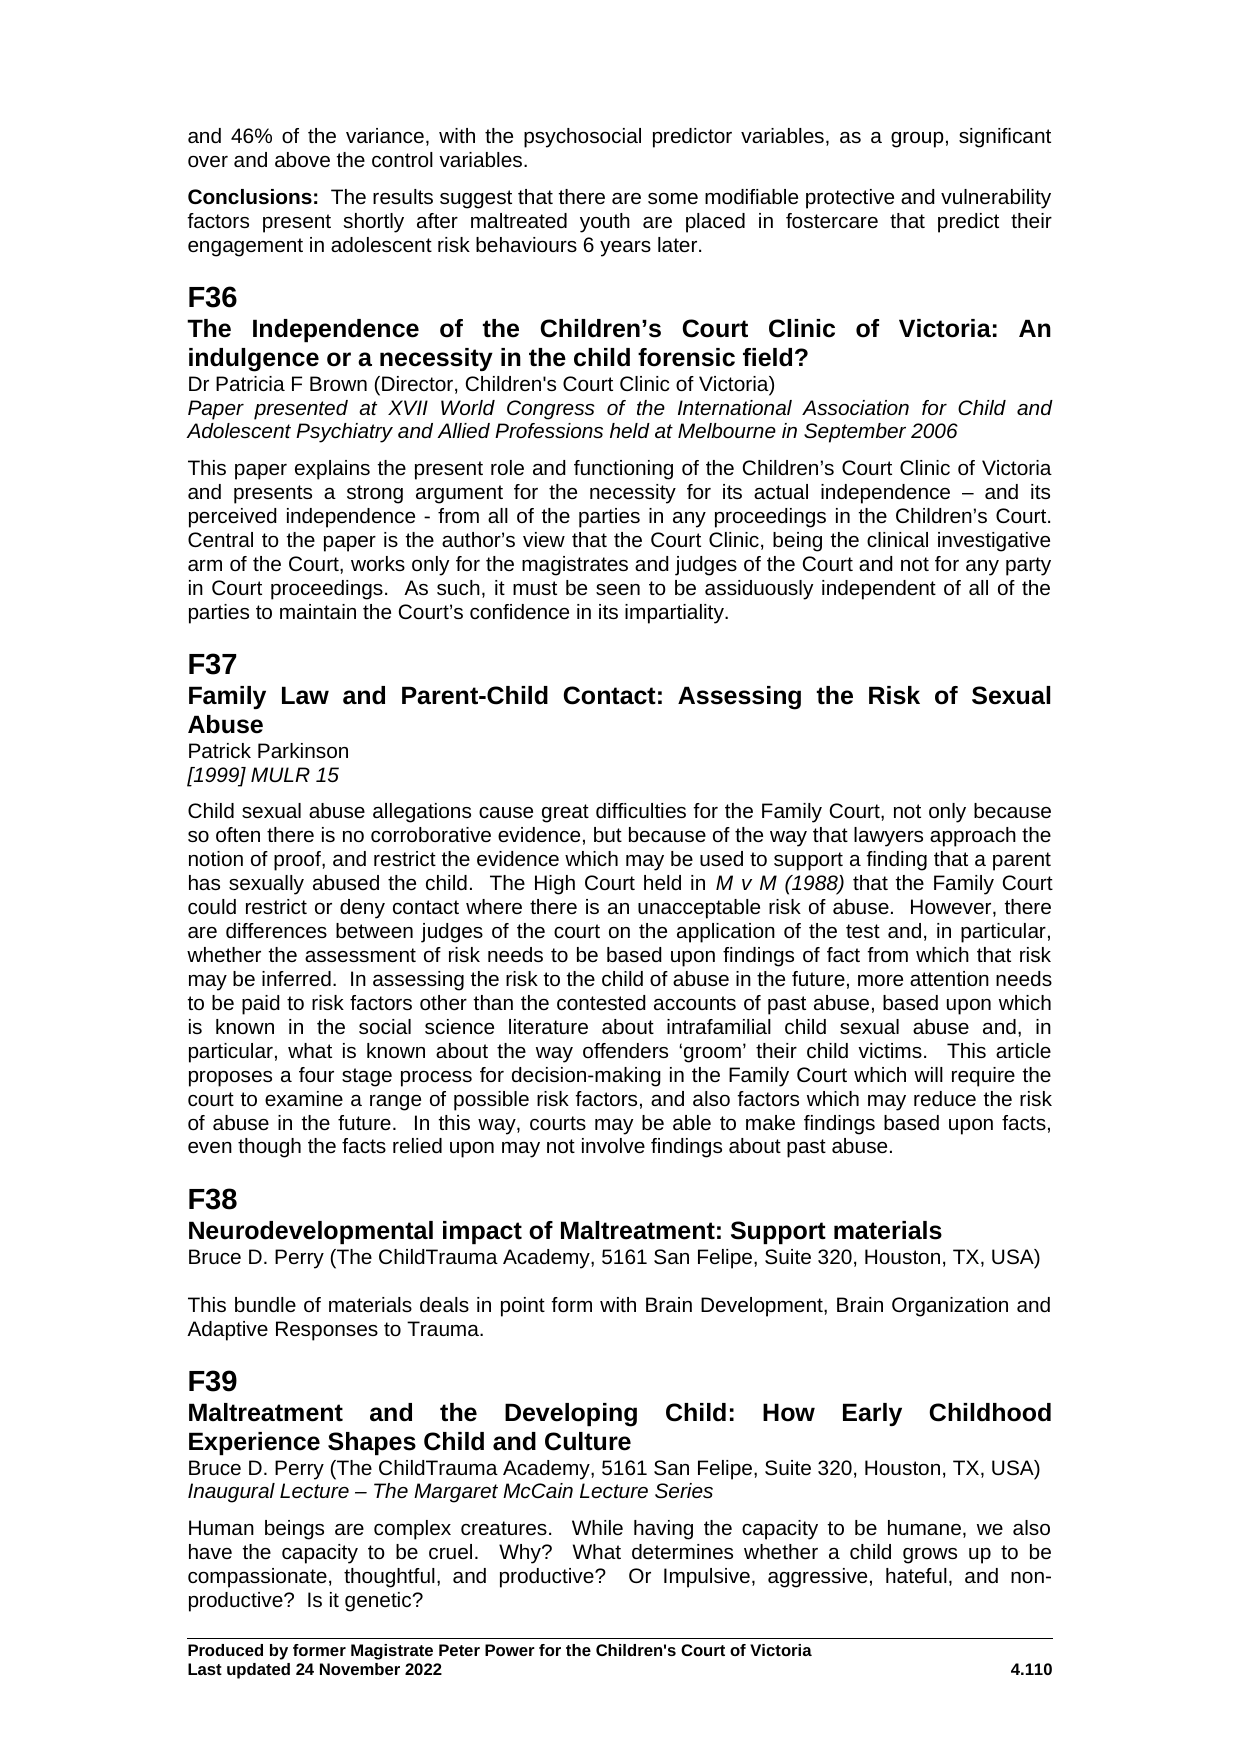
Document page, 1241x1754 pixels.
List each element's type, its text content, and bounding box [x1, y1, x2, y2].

text This bundle of materials deals in point form with Brain Development, Brain Organization and Adaptive Responses to Trauma. [187, 1292, 1053, 1340]
text Inaugural Lecture – The Margaret McCain Lecture Series [187, 1479, 1053, 1503]
text Bruce D. Perry (The , 5161 San Felipe, , ) [187, 1455, 1053, 1479]
text Family Law and Parent-Child Contact: Assessing the Risk of Sexual Abuse [187, 681, 1053, 738]
text Conclusions: The results suggest that there are some modifiable protective and vulnerability factors present shortly after maltreated youth are placed in fostercare that predict their engagement in adolescent risk behaviours 6 years later. [187, 184, 1053, 256]
text This paper explains the present role and functioning of the Children’s Court Clinic of and presents a strong argument for the necessity for its actual independence – and its perceived independence - from all of the parties in any proceedings in the Children’s Court. Central to the paper is the author’s view that the Court Clinic, being the clinical investigative arm of the Court, works only for the magistrates and judges of the Court and not for any party in Court proceedings. As such, it must be seen to be assiduously independent of all of the parties to maintain the Court’s confidence in its impartiality. [187, 456, 1053, 623]
text Patrick Parkinson [187, 738, 1053, 762]
text [1999] MULR 15 [187, 762, 1053, 786]
text Dr Patricia F Brown (Director, Children's Court Clinic of ) [187, 371, 1053, 395]
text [187, 124, 1053, 172]
text Bruce D. Perry (The , 5161 San Felipe, , ) [187, 1244, 1053, 1268]
text F39 [187, 1364, 1053, 1398]
text F37 [187, 647, 1053, 681]
text Maltreatment and the Developing Child: How Early Childhood Experience Shapes Child and Culture [187, 1398, 1053, 1455]
text Paper presented at XVII World Congress of the International Association for Child and Adolescent Psychiatry and Allied Professions held at in September 2006 [187, 395, 1053, 443]
text F36 [187, 280, 1053, 314]
text The of the Children’s Court Clinic of : An indulgence or a necessity in the child forensic field? [187, 314, 1053, 371]
text Child sexual abuse allegations cause great difficulties for the Family Court, not only because so often there is no corroborative evidence, but because of the way that lawyers approach the notion of proof, and restrict the evidence which may be used to support a finding that a parent has sexually abused the child. The High Court held in M v M (1988) that the Family Court could restrict or deny contact where there is an unacceptable risk of abuse. However, there are differences between judges of the court on the application of the test and, in particular, whether the assessment of risk needs to be based upon findings of fact from which that risk may be inferred. In assessing the risk to the child of abuse in the future, more attention needs to be paid to risk factors other than the contested accounts of past abuse, based upon which is known in the social science literature about intrafamilial child sexual abuse and, in particular, what is known about the way offenders ‘groom’ their child victims. This article proposes a four stage process for decision-making in the Family Court which will require the court to examine a range of possible risk factors, and also factors which may reduce the risk of abuse in the future. In this way, courts may be able to make findings based upon facts, even though the facts relied upon may not involve findings about past abuse. [187, 799, 1053, 1158]
text F38 [187, 1182, 1053, 1216]
text Neurodevelopmental impact of Maltreatment: Support materials [187, 1216, 1053, 1244]
text Human beings are complex creatures. While having the capacity to be humane, we also have the capacity to be cruel. Why? What determines whether a child grows up to be compassionate, thoughtful, and productive? Or Impulsive, aggressive, hateful, and non-productive? Is it genetic? [187, 1516, 1053, 1612]
